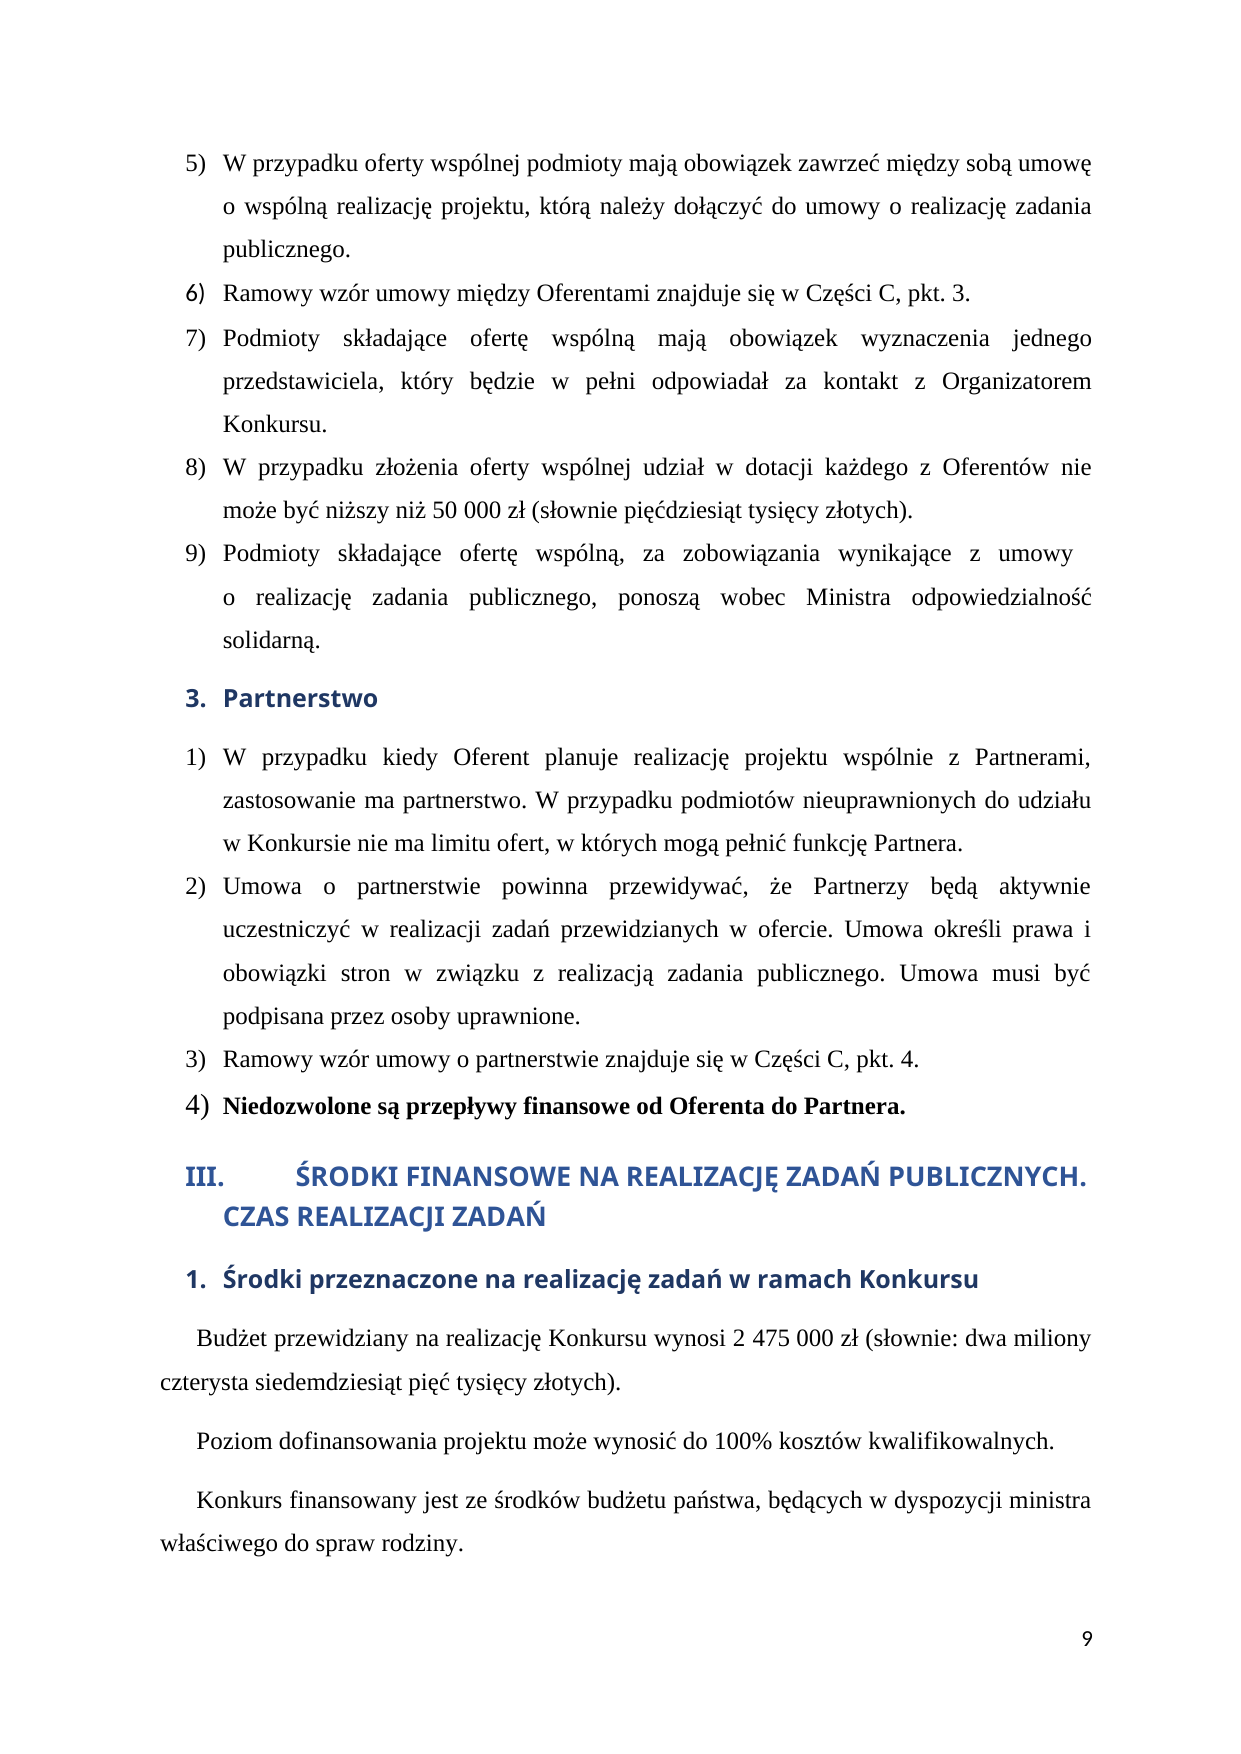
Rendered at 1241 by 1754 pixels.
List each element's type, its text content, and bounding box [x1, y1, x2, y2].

subtitle ŚRODKI FINANSOWE NA REALIZACJĘ ZADAŃ PUBLICZNYCH. CZAS REALIZACJI ZADAŃ [185, 1157, 1092, 1234]
list Podmioty składające ofertę wspólną mają obowiązek wyznaczenia jednego przedstawiciela, który będzie w pełni odpowiadał za kontakt z Organizatorem Konkursu. [185, 323, 1092, 438]
list Umowa o partnerstwie powinna przewidywać, że Partnerzy będą aktywnie uczestniczyć w realizacji zadań przewidzianych w ofercie. Umowa określi prawa i obowiązki stron w związku z realizacją zadania publicznego. Umowa musi być podpisana przez osoby uprawnione. [185, 871, 1092, 1029]
list W przypadku złożenia oferty wspólnej udział w dotacji każdego z Oferentów nie może być niższy niż 50 000 zł (słownie pięćdziesiąt tysięcy złotych). [185, 452, 1092, 524]
subtitle Środki przeznaczone na realizację zadań w ramach Konkursu [185, 1262, 1092, 1296]
list Ramowy wzór umowy o partnerstwie znajduje się w Części C, pkt. 4. [185, 1044, 1092, 1073]
list Podmioty składające ofertę wspólną, za zobowiązania wynikające z umowy o realizację zadania publicznego, ponoszą wobec Ministra odpowiedzialność solidarną. [185, 538, 1092, 653]
text Konkurs finansowany jest ze środków budżetu państwa, będących w dyspozycji ministra właściwego do spraw rodziny. [160, 1485, 1092, 1557]
text Poziom dofinansowania projektu może wynosić do 100% kosztów kwalifikowalnych. [160, 1426, 1092, 1455]
list W przypadku kiedy Oferent planuje realizację projektu wspólnie z Partnerami, zastosowanie ma partnerstwo. W przypadku podmiotów nieuprawnionych do udziału w Konkursie nie ma limitu ofert, w których mogą pełnić funkcję Partnera. [185, 742, 1092, 857]
list Ramowy wzór umowy między Oferentami znajduje się w Części C, pkt. 3. [185, 277, 1092, 308]
list Niedozwolone są przepływy finansowe od Oferenta do Partnera. [185, 1087, 1092, 1121]
text Budżet przewidziany na realizację Konkursu wynosi 2 475 000 zł (słownie: dwa miliony czterysta siedemdziesiąt pięć tysięcy złotych). [160, 1323, 1092, 1395]
subtitle Partnerstwo [185, 680, 1092, 714]
list W przypadku oferty wspólnej podmioty mają obowiązek zawrzeć między sobą umowę o wspólną realizację projektu, którą należy dołączyć do umowy o realizację zadania publicznego. [185, 148, 1092, 263]
